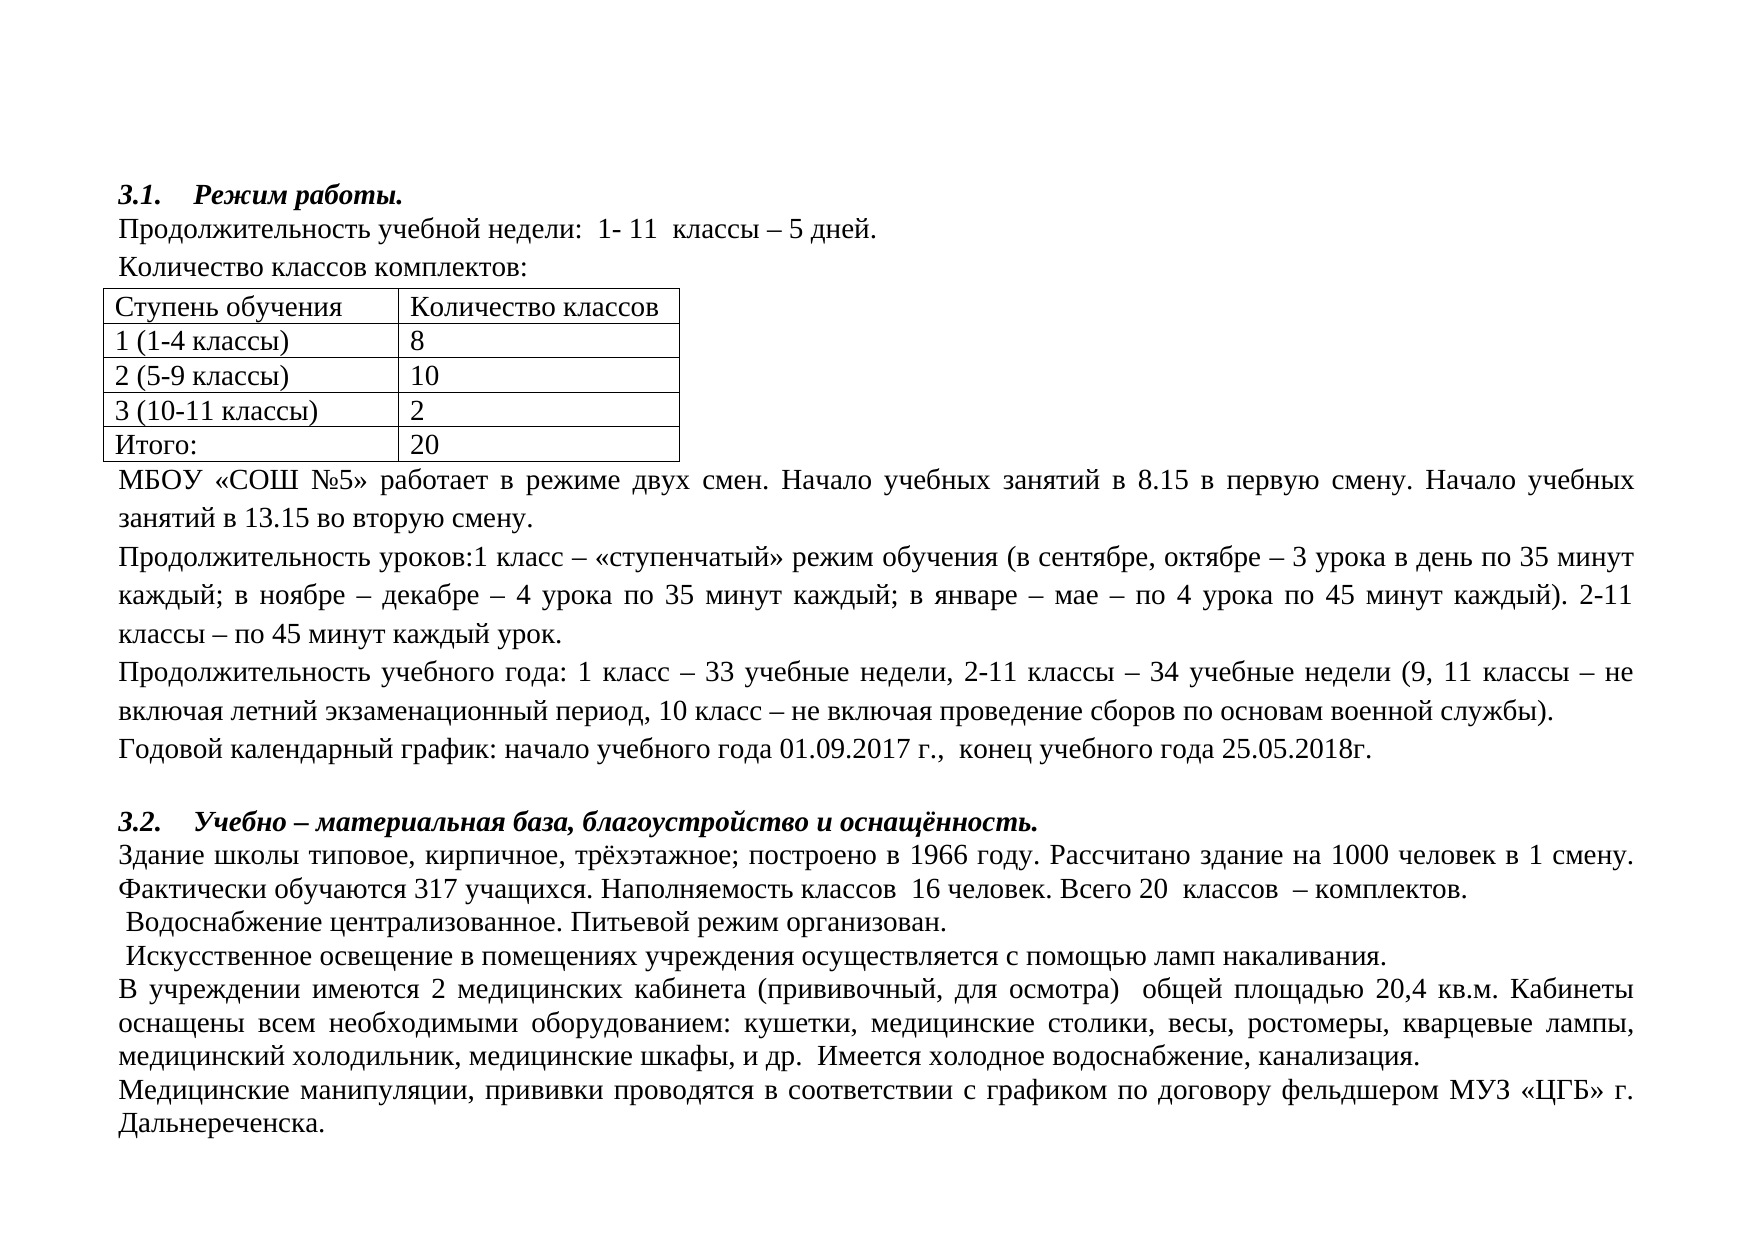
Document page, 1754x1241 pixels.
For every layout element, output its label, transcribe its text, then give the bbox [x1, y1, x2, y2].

table_header Ступень обучения [104, 289, 398, 322]
text Продолжительность уроков:1 класс – «ступенчатый» режим обучения (в сентябре, октябре – 3 урока в день по 35 минут каждый; в ноябре – декабре – 4 урока по 35 минут каждый; в январе – мае – по 4 урока по 45 минут каждый). 2-11 классы – по 45 минут каждый урок. [118, 539, 1636, 649]
table_cell 8 [399, 324, 679, 357]
text В учреждении имеются 2 медицинских кабинета (прививочный, для осмотра) общей площадью 20,4 кв.м. Кабинеты оснащены всем необходимыми оборудованием: кушетки, медицинские столики, весы, ростомеры, кварцевые лампы, медицинский холодильник, медицинские шкафы, и др. Имеется холодное водоснабжение, канализация. [118, 971, 1636, 1072]
text Медицинские манипуляции, прививки проводятся в соответствии с графиком по договору фельдшером МУЗ «ЦГБ» г. Дальнереченска. [118, 1072, 1636, 1139]
text Количество классов комплектов: [118, 249, 1636, 283]
text Годовой календарный график: начало учебного года 01.09.2017 г., конец учебного года 25.05.2018г. [118, 732, 1636, 765]
table_header Количество классов [399, 289, 679, 322]
table_cell Итого: [104, 427, 398, 461]
text Продолжительность учебного года: 1 класс – 33 учебные недели, 2-11 классы – 34 учебные недели (9, 11 классы – не включая летний экзаменационный период, 10 класс – не включая проведение сборов по основам военной службы). [118, 654, 1636, 727]
table_cell 20 [399, 427, 679, 461]
table_cell 10 [399, 358, 679, 392]
list Учебно – материальная база, благоустройство и оснащённость. [118, 804, 1636, 837]
text Здание школы типовое, кирпичное, трёхэтажное; построено в 1966 году. Рассчитано здание на 1000 человек в 1 смену. Фактически обучаются 317 учащихся. Наполняемость классов 16 человек. Всего 20 классов – комплектов. [118, 837, 1636, 904]
table_cell 3 (10-11 классы) [104, 393, 398, 426]
list Режим работы. [118, 177, 1636, 211]
text Водоснабжение централизованное. Питьевой режим организован. [118, 904, 1636, 938]
table_cell 2 [399, 393, 679, 426]
text Продолжительность учебной недели: 1- 11 классы – 5 дней. [118, 211, 1636, 244]
table_cell 2 (5-9 классы) [104, 358, 398, 392]
text МБОУ «СОШ №5» работает в режиме двух смен. Начало учебных занятий в 8.15 в первую смену. Начало учебных занятий в 13.15 во вторую смену. [118, 462, 1636, 534]
table_cell 1 (1-4 классы) [104, 324, 398, 357]
text Искусственное освещение в помещениях учреждения осуществляется с помощью ламп накаливания. [118, 938, 1636, 971]
